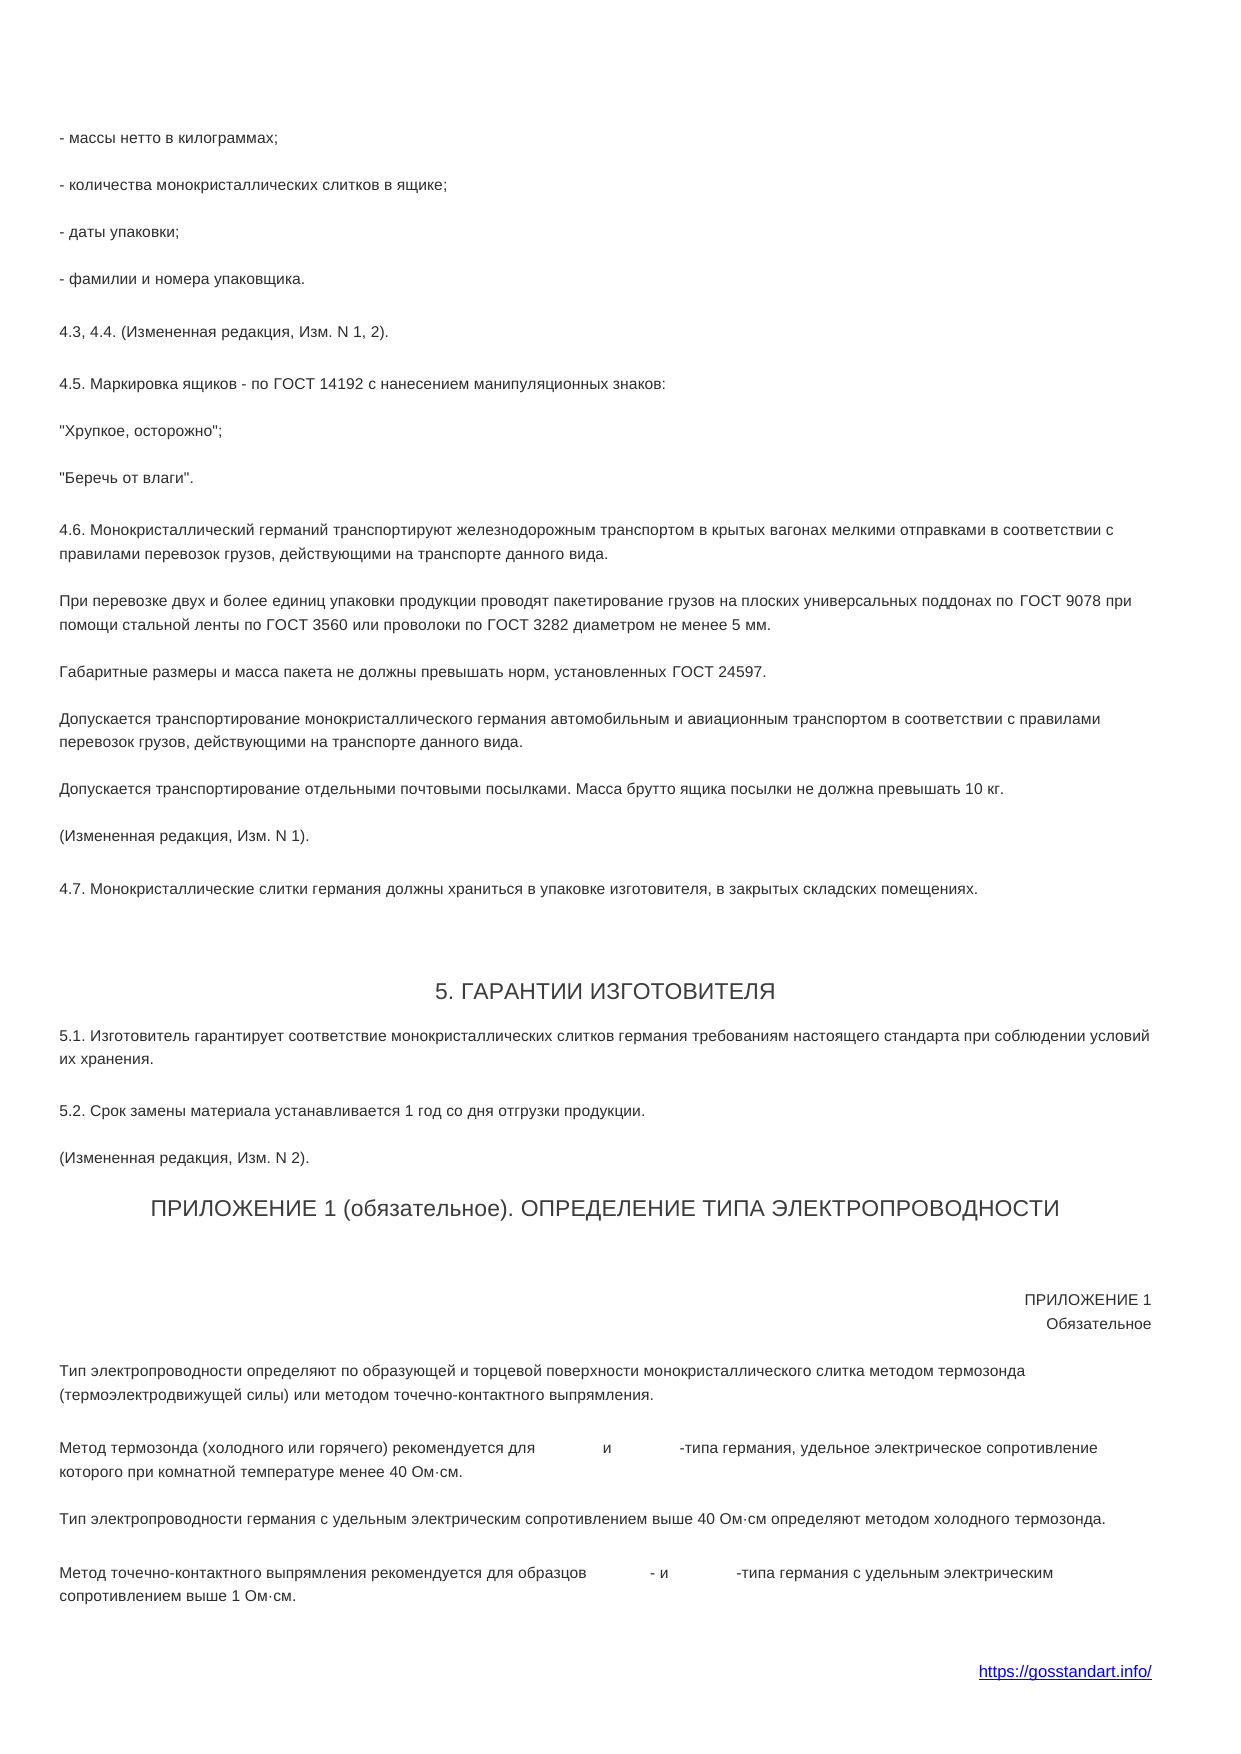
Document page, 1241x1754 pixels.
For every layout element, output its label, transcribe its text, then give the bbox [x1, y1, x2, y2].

text 4.3, 4.4. (Измененная редакция, Изм. N 1, 2). [59, 317, 1152, 369]
text 5.1. Изготовитель гарантирует соответствие монокристаллических слитков германия требованиям настоящего стандарта при соблюдении условий их хранения. [59, 1021, 1152, 1097]
subtitle 5. ГАРАНТИИ ИЗГОТОВИТЕЛЯ [59, 978, 1152, 1004]
text 4.6. Монокристаллический германий транспортируют железнодорожным транспортом в крытых вагонах мелкими отправками в соответствии с правилами перевозок грузов, действующими на транспорте данного вида. При перевозке двух и более единиц упаковки продукции проводят пакетирование грузов на плоских универсальных поддонах по ГОСТ 9078 при помощи стальной ленты по ГОСТ 3560 или проволоки по ГОСТ 3282 диаметром не менее 5 мм. Габаритные размеры и масса пакета не должны превышать норм, установленных ГОСТ 24597. Допускается транспортирование монокристаллического германия автомобильным и авиационным транспортом в соответствии с правилами перевозок грузов, действующими на транспорте данного вида. Допускается транспортирование отдельными почтовыми посылками. Масса брутто ящика посылки не должна превышать 10 кг. (Измененная редакция, Изм. N 1). [59, 516, 1152, 874]
text 4.5. Маркировка ящиков - по ГОСТ 14192 с нанесением манипуляционных знаков: "Хрупкое, осторожно"; "Беречь от влаги". [59, 369, 1152, 516]
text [59, 1333, 1152, 1629]
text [59, 100, 1152, 317]
text ПРИЛОЖЕНИЕ 1 Обязательное [59, 1238, 1152, 1333]
text 5.2. Срок замены материала устанавливается 1 год со дня отгрузки продукции. (Измененная редакция, Изм. N 2). [59, 1097, 1152, 1167]
text 4.7. Монокристаллические слитки германия должны храниться в упаковке изготовителя, в закрытых складских помещениях. [59, 874, 1152, 950]
subtitle ПРИЛОЖЕНИЕ 1 (обязательное). ОПРЕДЕЛЕНИЕ ТИПА ЭЛЕКТРОПРОВОДНОСТИ [59, 1195, 1152, 1222]
